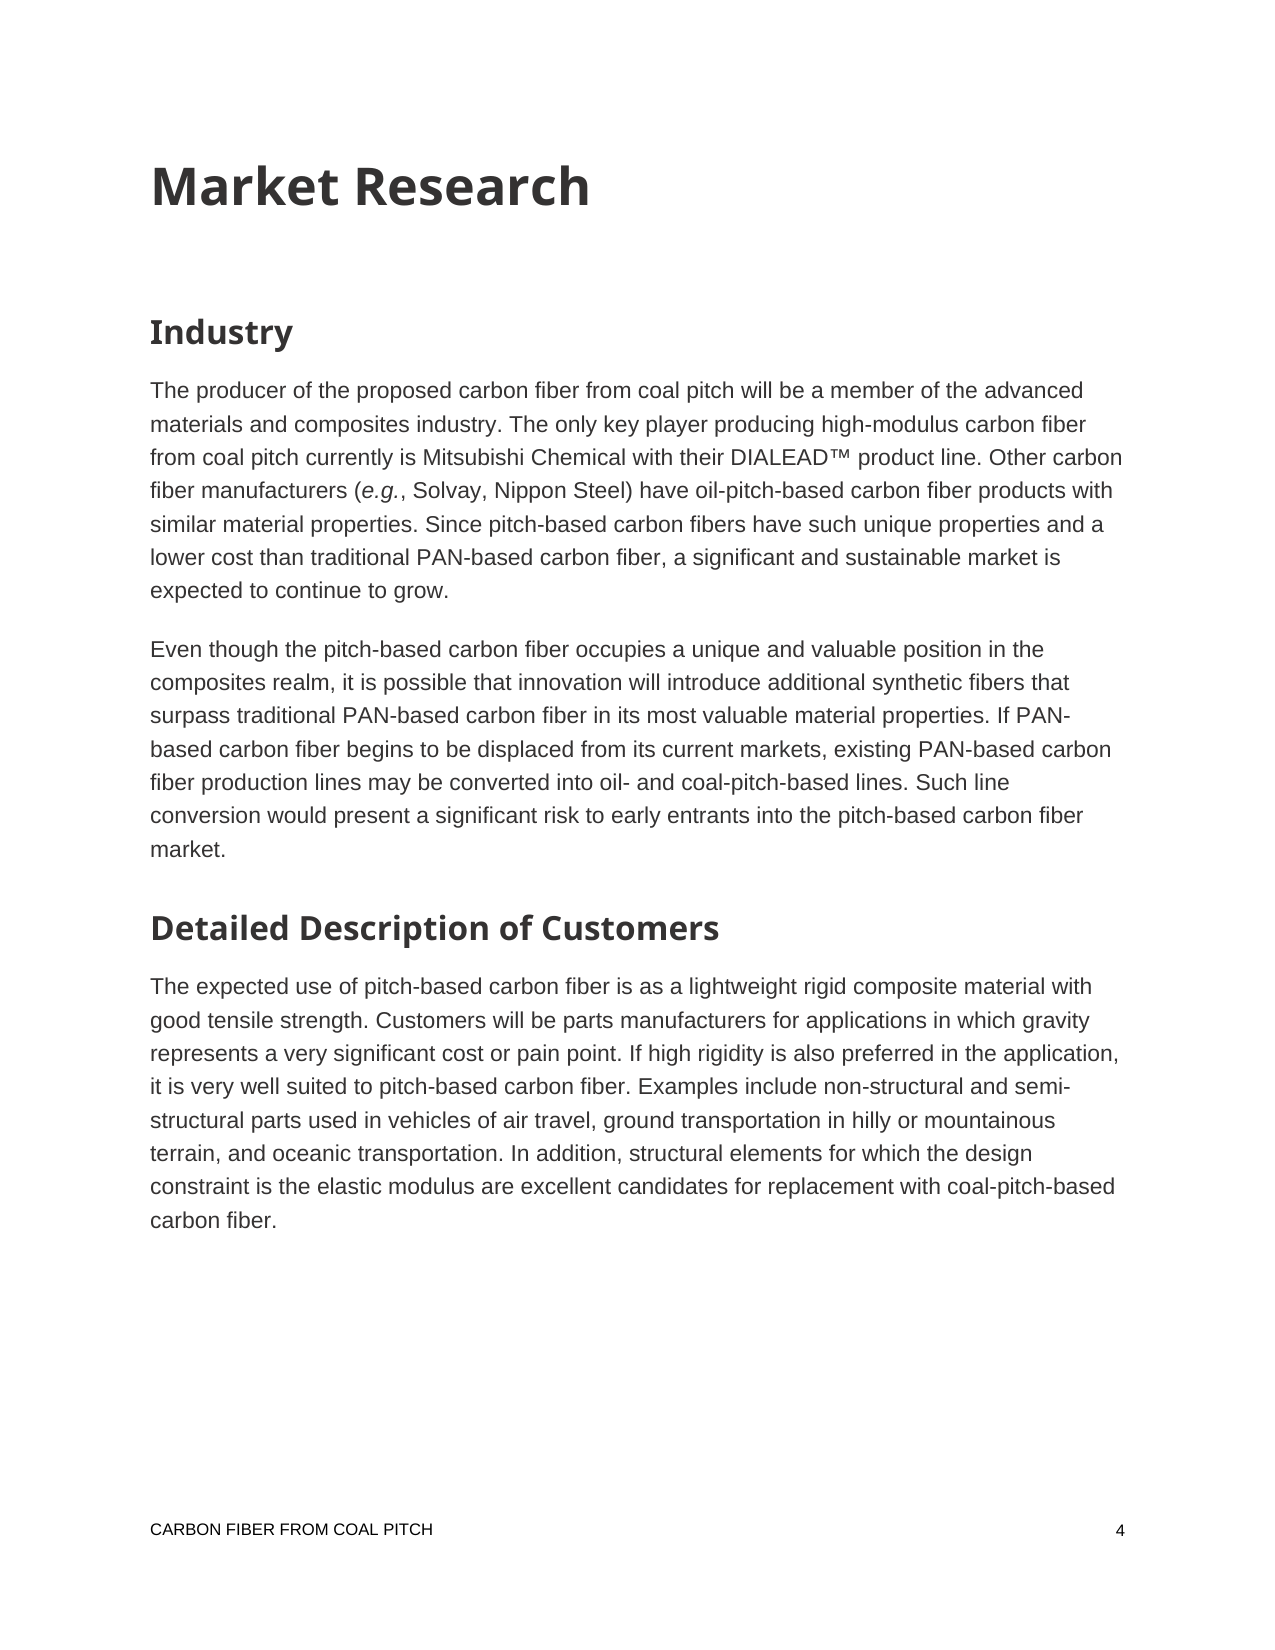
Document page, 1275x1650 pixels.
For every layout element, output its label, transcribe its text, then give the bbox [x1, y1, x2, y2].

subtitle Detailed Description of Customers [150, 887, 1125, 950]
text The producer of the proposed carbon fiber from coal pitch will be a member of the advanced materials and composites industry. The only key player producing high-modulus carbon fiber from coal pitch currently is Mitsubishi Chemical with their DIALEAD™ product line. Other carbon fiber manufacturers (e.g., Solvay, Nippon Steel) have oil-pitch-based carbon fiber products with similar material properties. Since pitch-based carbon fibers have such unique properties and a lower cost than traditional PAN-based carbon fiber, a significant and sustainable market is expected to continue to grow. [150, 371, 1125, 604]
text Even though the pitch-based carbon fiber occupies a unique and valuable position in the composites realm, it is possible that innovation will introduce additional synthetic fibers that surpass traditional PAN-based carbon fiber in its most valuable material properties. If PAN-based carbon fiber begins to be displaced from its current markets, existing PAN-based carbon fiber production lines may be converted into oil- and coal-pitch-based lines. Such line conversion would present a significant risk to early entrants into the pitch-based carbon fiber market. [150, 629, 1125, 862]
text The expected use of pitch-based carbon fiber is as a lightweight rigid composite material with good tensile strength. Customers will be parts manufacturers for applications in which gravity represents a very significant cost or pain point. If high rigidity is also preferred in the application, it is very well suited to pitch-based carbon fiber. Examples include non-structural and semi-structural parts used in vehicles of air travel, ground transportation in hilly or mountainous terrain, and oceanic transportation. In addition, structural elements for which the design constraint is the elastic modulus are excellent candidates for replacement with coal-pitch-based carbon fiber. [150, 966, 1125, 1233]
subtitle Industry [150, 291, 1125, 354]
subtitle Market Research [150, 150, 1125, 221]
